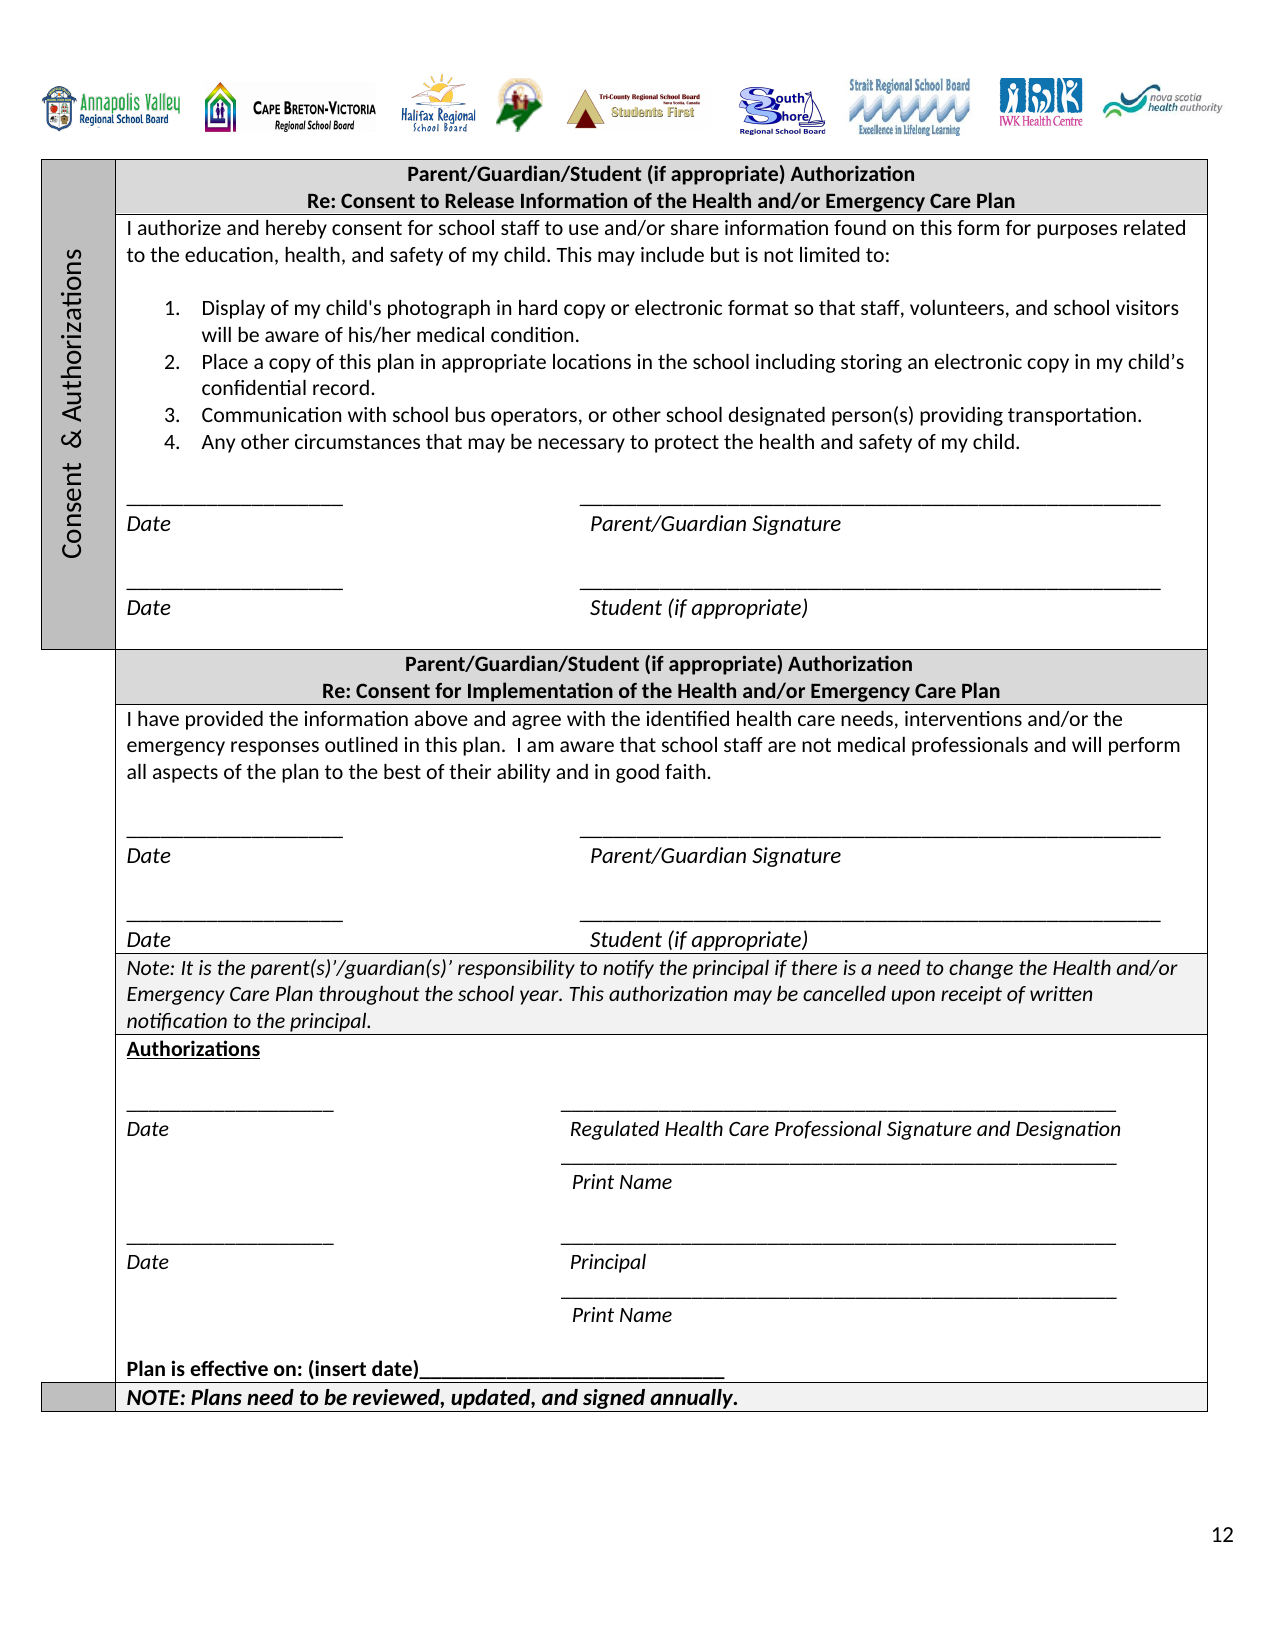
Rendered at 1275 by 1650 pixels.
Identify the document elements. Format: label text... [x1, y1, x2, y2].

table_cell Consent & Authorizations [42, 160, 115, 649]
table_cell Authorizations ___________________ ___________________________________________________ Date Regulated Health Care Professional Signature and Designation ___________________________________________________ Print Name ___________________ ___________________________________________________ Date Principal ___________________________________________________ Print Name Plan is effective on: (insert date)____________________________ [116, 1035, 1207, 1382]
table_cell Parent/Guardian/Student (if appropriate) Authorization Re: Consent to Release Information of the Health and/or Emergency Care Plan [116, 160, 1207, 213]
picture [205, 82, 376, 132]
picture [1097, 78, 1230, 126]
picture [401, 73, 476, 132]
picture [496, 78, 543, 132]
picture [999, 78, 1083, 126]
table_cell NOTE: Plans need to be reviewed, updated, and signed annually. [116, 1383, 1207, 1411]
picture [843, 78, 980, 136]
picture [41, 85, 200, 132]
table_cell I authorize and hereby consent for school staff to use and/or share information found on this form for purposes related to the education, health, and safety of my child. This may include but is not limited to: Display of my child's photograph in hard copy or electronic format so that staff, volunteers, and school visitors will be aware of his/her medical condition. Place a copy of this plan in appropriate locations in the school including storing an electronic copy in my child’s confidential record. Communication with school bus operators, or other school designated person(s) providing transportation. Any other circumstances that may be necessary to protect the health and safety of my child. ___________________ ___________________________________________________ Date Parent/Guardian Signature ___________________ ___________________________________________________ Date Student (if appropriate) [116, 215, 1207, 649]
table_cell Parent/Guardian/Student (if appropriate) Authorization Re: Consent for Implementation of the Health and/or Emergency Care Plan [116, 650, 1207, 704]
table_cell [42, 1383, 115, 1411]
table_cell Note: It is the parent(s)’/guardian(s)’ responsibility to notify the principal if there is a need to change the Health and/or Emergency Care Plan throughout the school year. This authorization may be cancelled upon receipt of written notification to the principal. [116, 954, 1207, 1034]
picture [566, 88, 711, 130]
picture [738, 87, 826, 135]
table_cell I have provided the information above and agree with the identified health care needs, interventions and/or the emergency responses outlined in this plan. I am aware that school staff are not medical professionals and will perform all aspects of the plan to the best of their ability and in good faith. ___________________ ___________________________________________________ Date Parent/Guardian Signature ___________________ ___________________________________________________ Date Student (if appropriate) [116, 705, 1207, 953]
